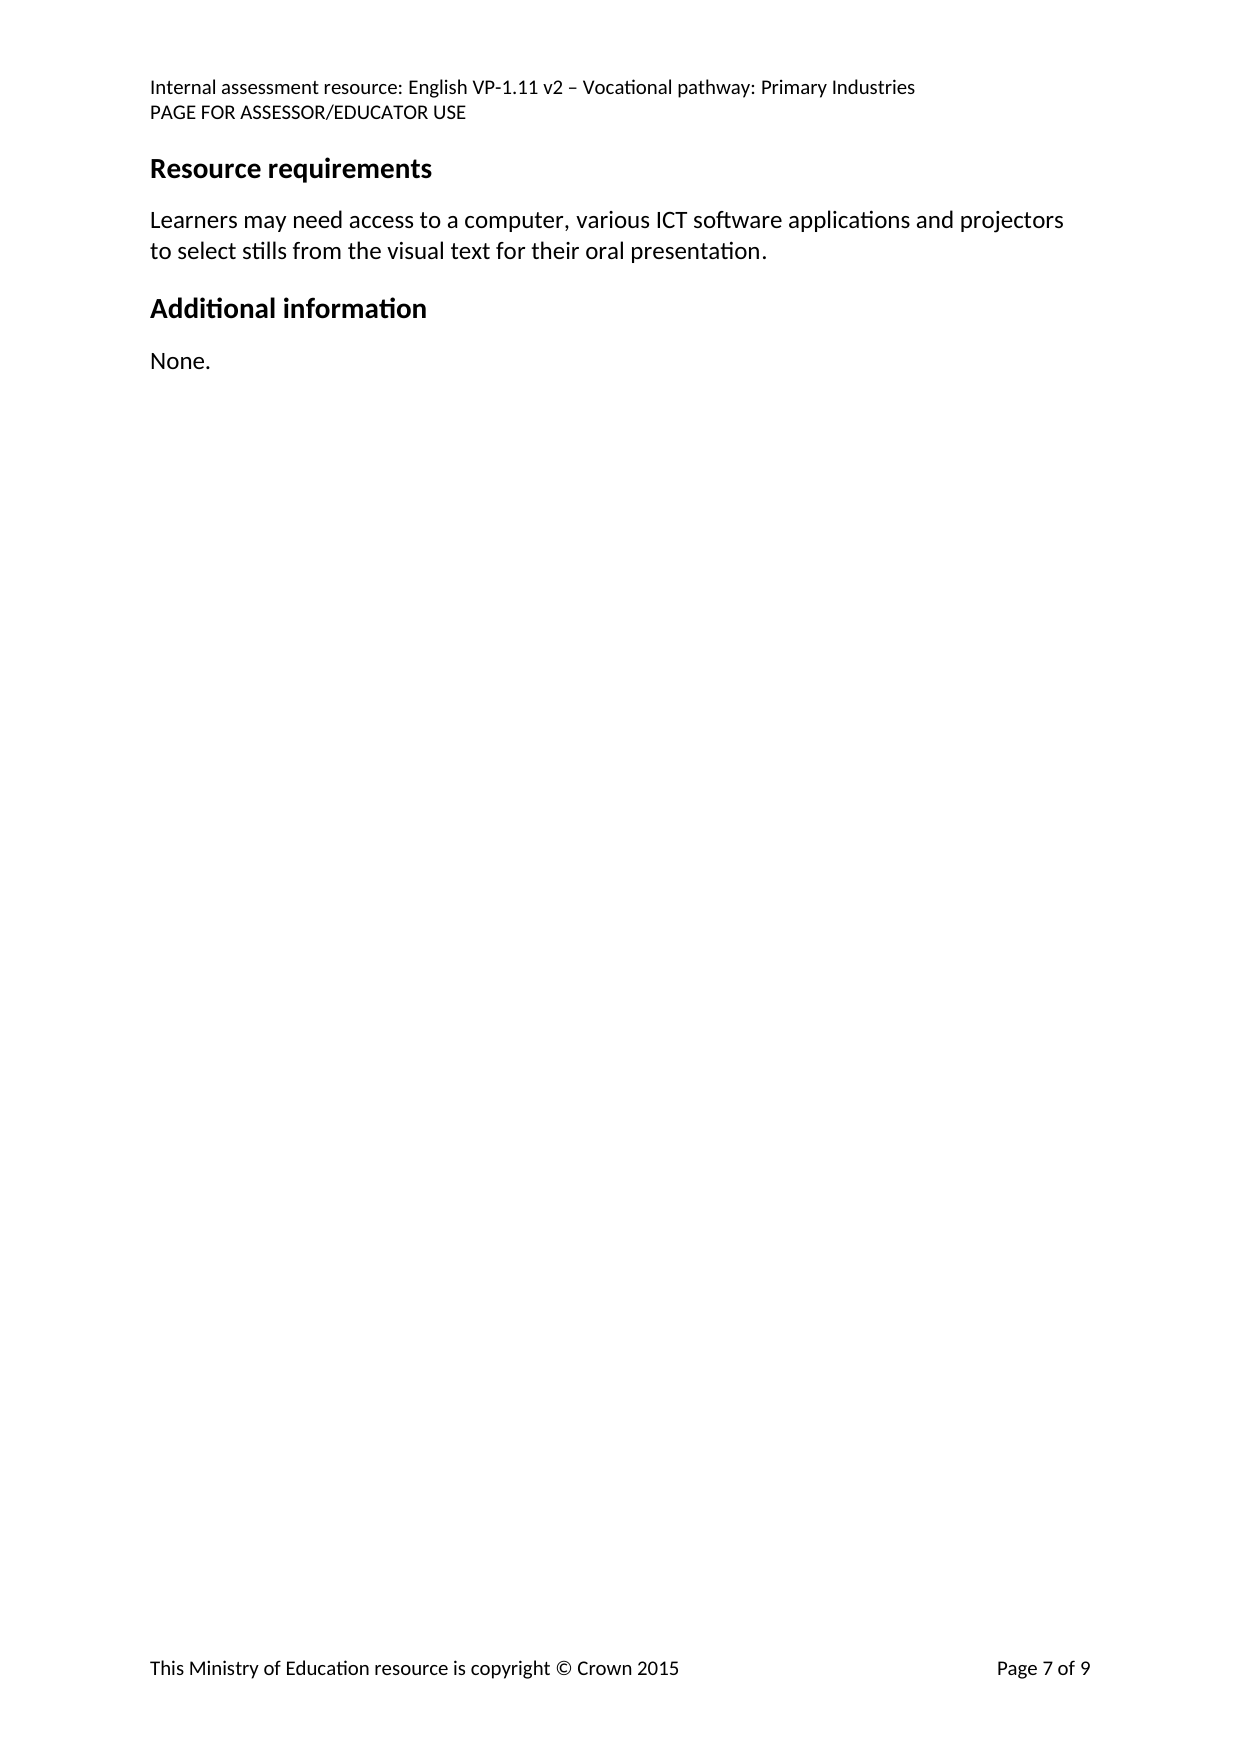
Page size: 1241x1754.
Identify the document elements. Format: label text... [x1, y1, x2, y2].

subtitle Resource requirements [150, 150, 1090, 186]
text Learners may need access to a computer, various ICT software applications and projectors to select stills from the visual text for their oral presentation. [150, 204, 1090, 266]
text None. [150, 345, 1090, 375]
subtitle Additional information [150, 291, 1090, 326]
